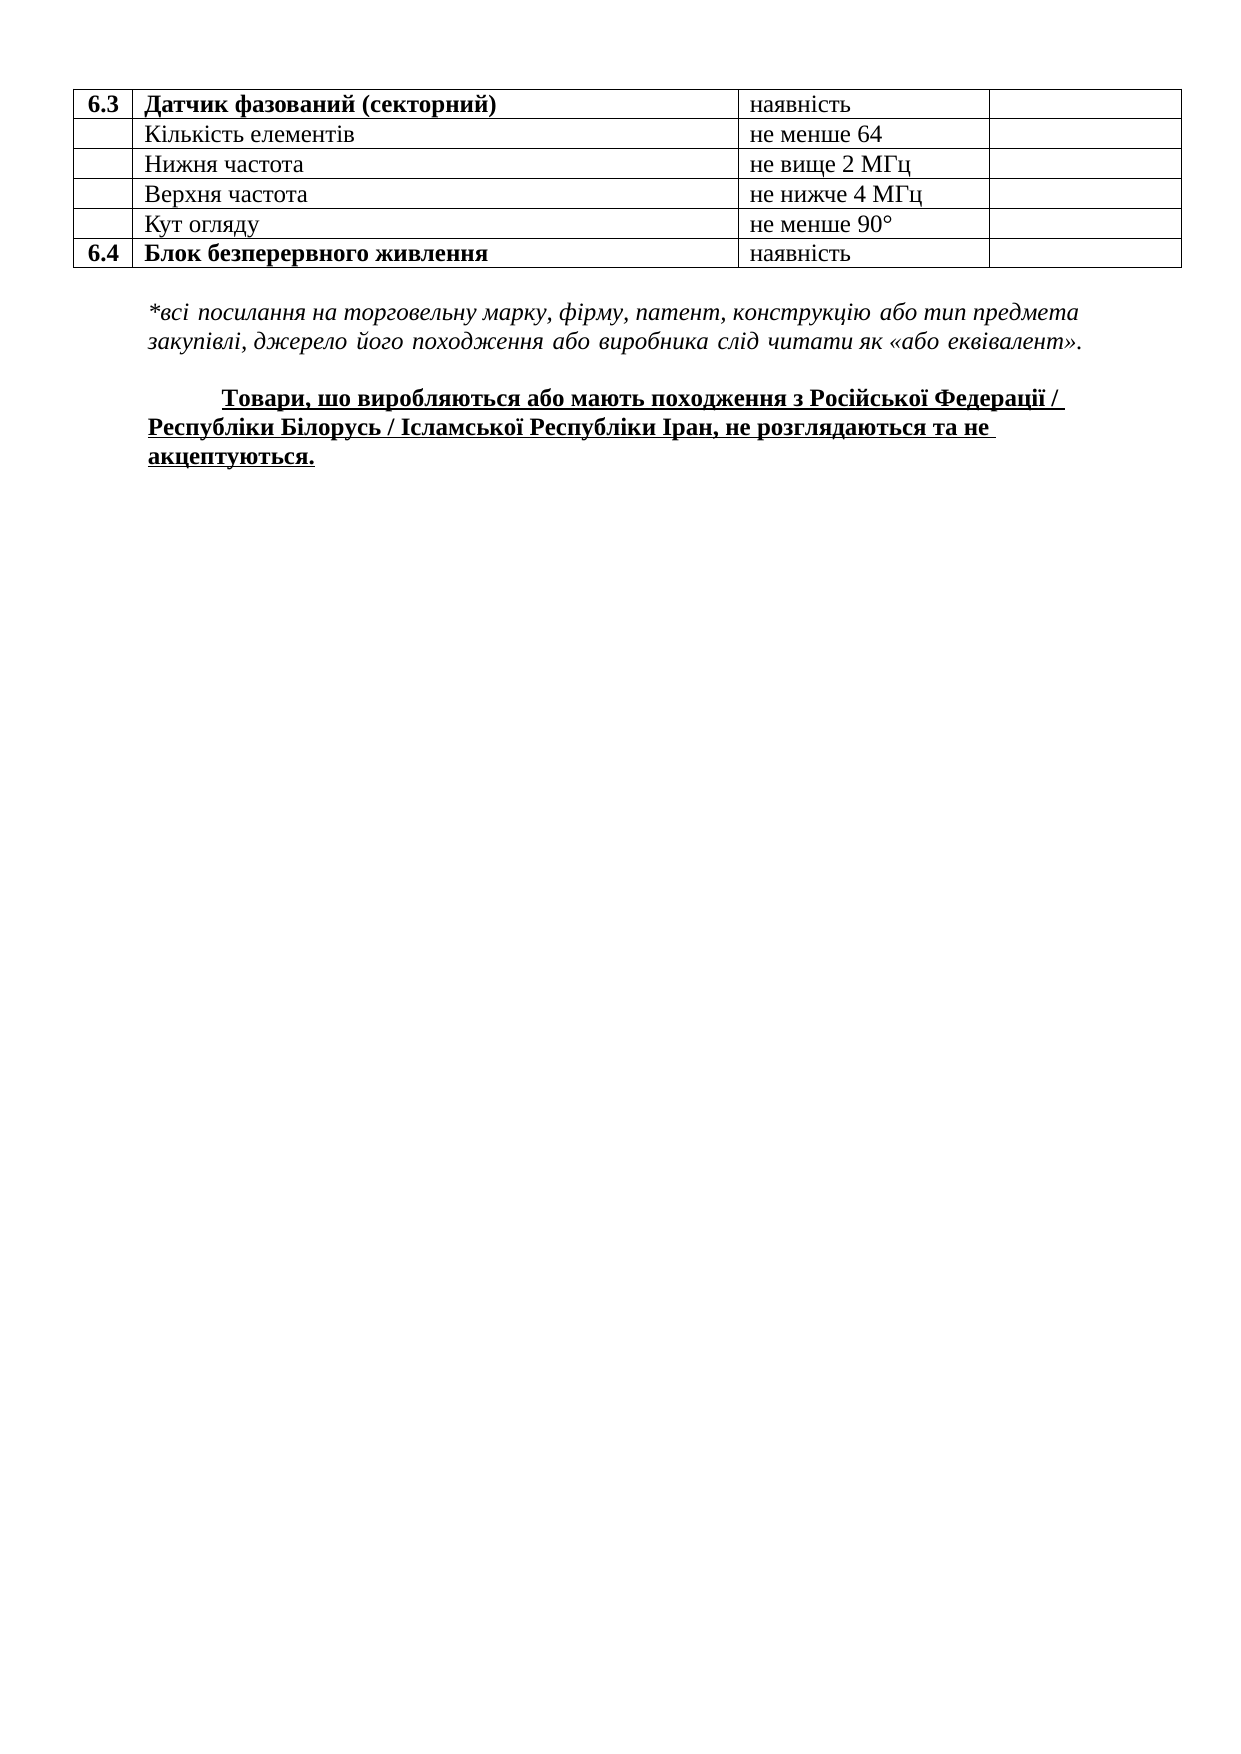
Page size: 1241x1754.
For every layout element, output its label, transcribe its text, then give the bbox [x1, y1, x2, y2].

table_cell наявність [739, 239, 989, 267]
table_cell [990, 239, 1181, 267]
table_cell Нижня частота [133, 149, 738, 178]
table_cell [74, 119, 132, 148]
table_cell 6.3 [74, 90, 132, 118]
table_cell не менше 64 [739, 119, 989, 148]
table_cell [990, 119, 1181, 148]
table_cell Верхня частота [133, 179, 738, 208]
text *всі посилання на торговельну марку, фірму, патент, конструкцію або тип предмета закупівлі, джерело його походження або виробника слід читати як «або еквівалент». [148, 297, 1152, 354]
table_cell [74, 209, 132, 237]
table_cell [74, 179, 132, 208]
table_cell Датчик фазований (секторний) [133, 90, 738, 118]
text Товари, шо виробляються або мають походження з Російської Федерації / Республіки Білорусь / Ісламської Республіки Іран, не розглядаються та не акцептуються. [148, 383, 1152, 469]
table_cell Кут огляду [133, 209, 738, 237]
table_cell не менше 90° [739, 209, 989, 237]
table_cell [990, 90, 1181, 118]
table_cell [74, 149, 132, 178]
table_cell Кількість елементів [133, 119, 738, 148]
table_cell не вище 2 МГц [739, 149, 989, 178]
table_cell 6.4 [74, 239, 132, 267]
table_cell [990, 179, 1181, 208]
table_cell не нижче 4 МГц [739, 179, 989, 208]
table_cell наявність [739, 90, 989, 118]
table_cell [990, 209, 1181, 237]
table_cell [990, 149, 1181, 178]
table_cell Блок безперервного живлення [133, 239, 738, 267]
